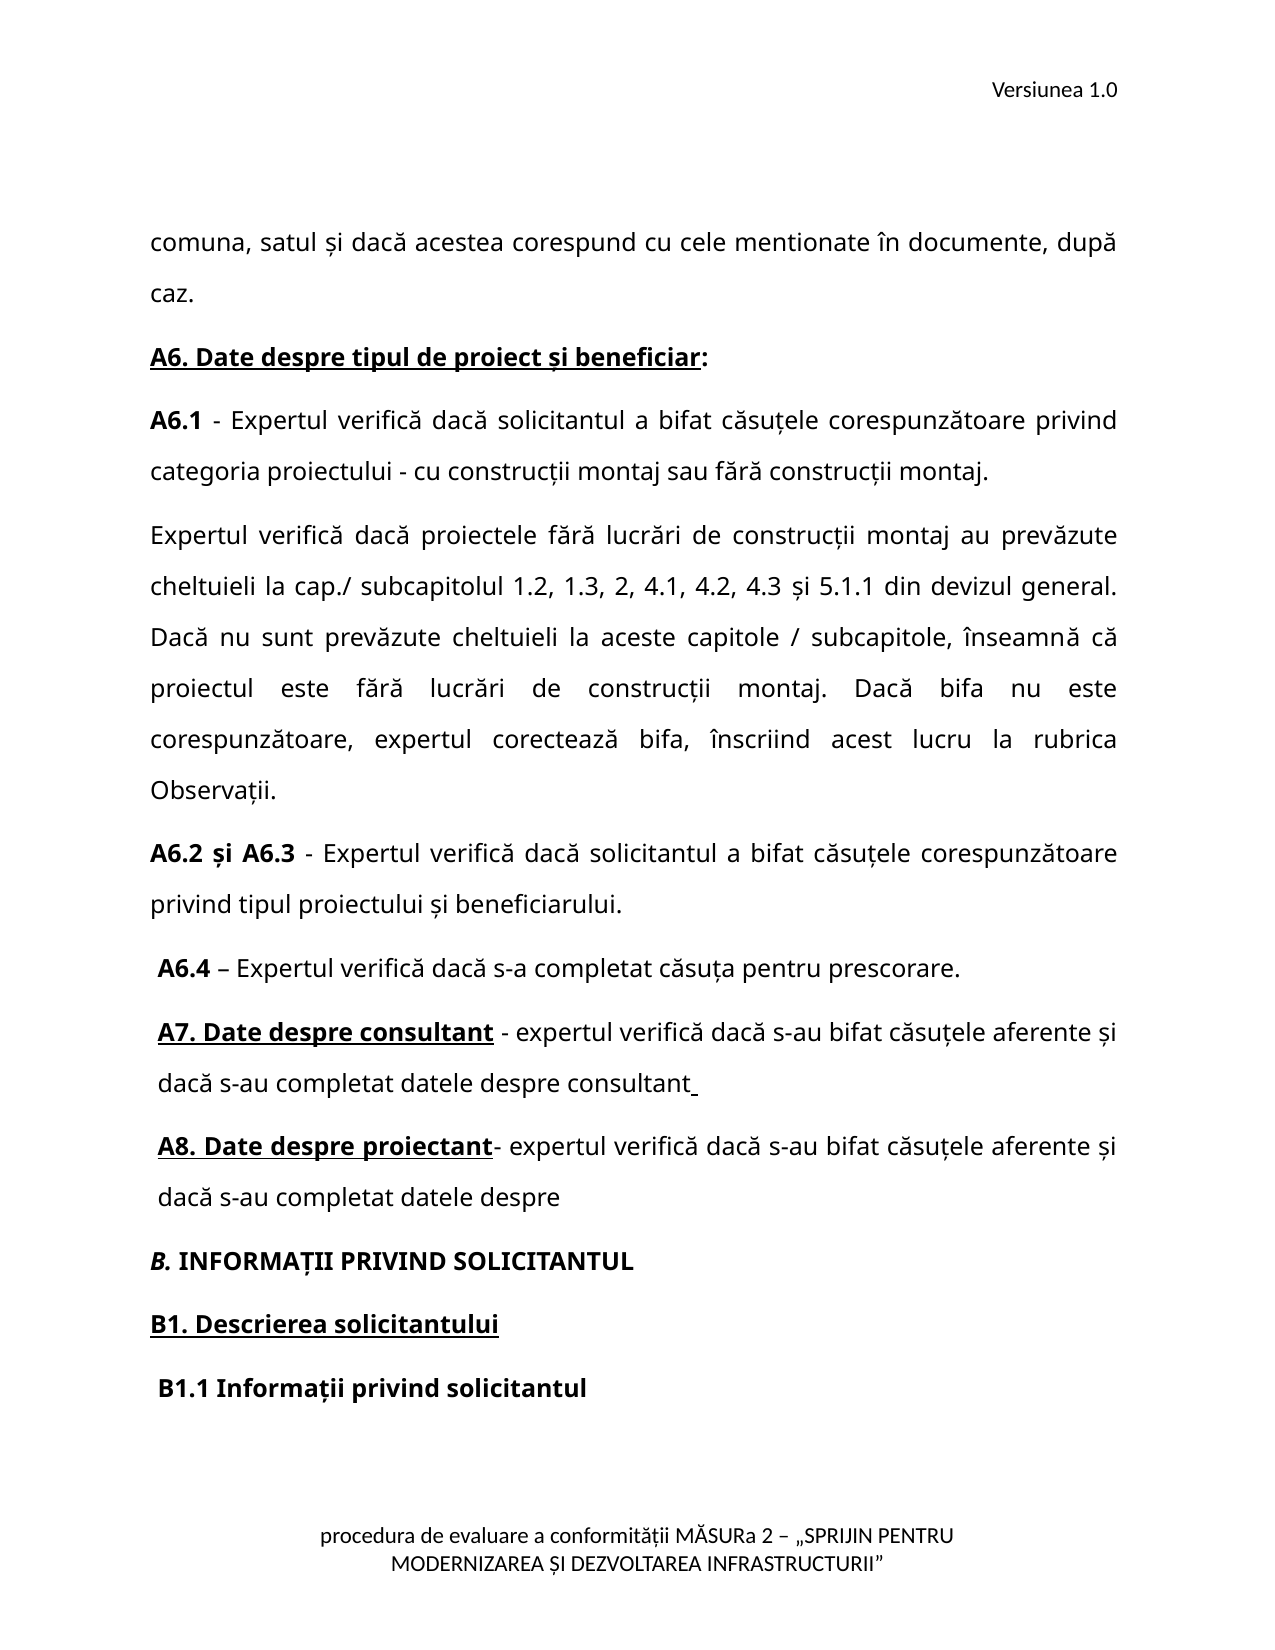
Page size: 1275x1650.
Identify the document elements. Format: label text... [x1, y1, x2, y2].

text B. INFORMAȚII PRIVIND SOLICITANTUL [150, 1243, 1117, 1277]
text A6. Date despre tipul de proiect și beneficiar: [150, 339, 1117, 373]
text A7. Date despre consultant - expertul verifică dacă s-au bifat căsuțele aferente și dacă s-au completat datele despre consultant [157, 1014, 1117, 1099]
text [150, 224, 1117, 310]
text A8. Date despre proiectant- expertul verifică dacă s-au bifat căsuțele aferente și dacă s-au completat datele despre [157, 1129, 1117, 1214]
text A6.4 – Expertul verifică dacă s-a completat căsuța pentru prescorare. [157, 951, 1117, 985]
text Expertul verifică dacă proiectele fără lucrări de construcții montaj au prevăzute cheltuieli la cap./ subcapitolul 1.2, 1.3, 2, 4.1, 4.2, 4.3 și 5.1.1 din devizul general. Dacă nu sunt prevăzute cheltuieli la aceste capitole / subcapitole, înseamnă că proiectul este fără lucrări de construcții montaj. Dacă bifa nu este corespunzătoare, expertul corectează bifa, înscriind acest lucru la rubrica Observații. [150, 517, 1117, 807]
text A6.1 - Expertul verifică dacă solicitantul a bifat căsuțele corespunzătoare privind categoria proiectului - cu construcții montaj sau fără construcții montaj. [150, 403, 1117, 488]
text A6.2 și A6.3 - Expertul verifică dacă solicitantul a bifat căsuțele corespunzătoare privind tipul proiectului și beneficiarului. [150, 836, 1117, 921]
text B1.1 Informații privind solicitantul [157, 1370, 1117, 1404]
text B1. Descrierea solicitantului [150, 1307, 1117, 1341]
